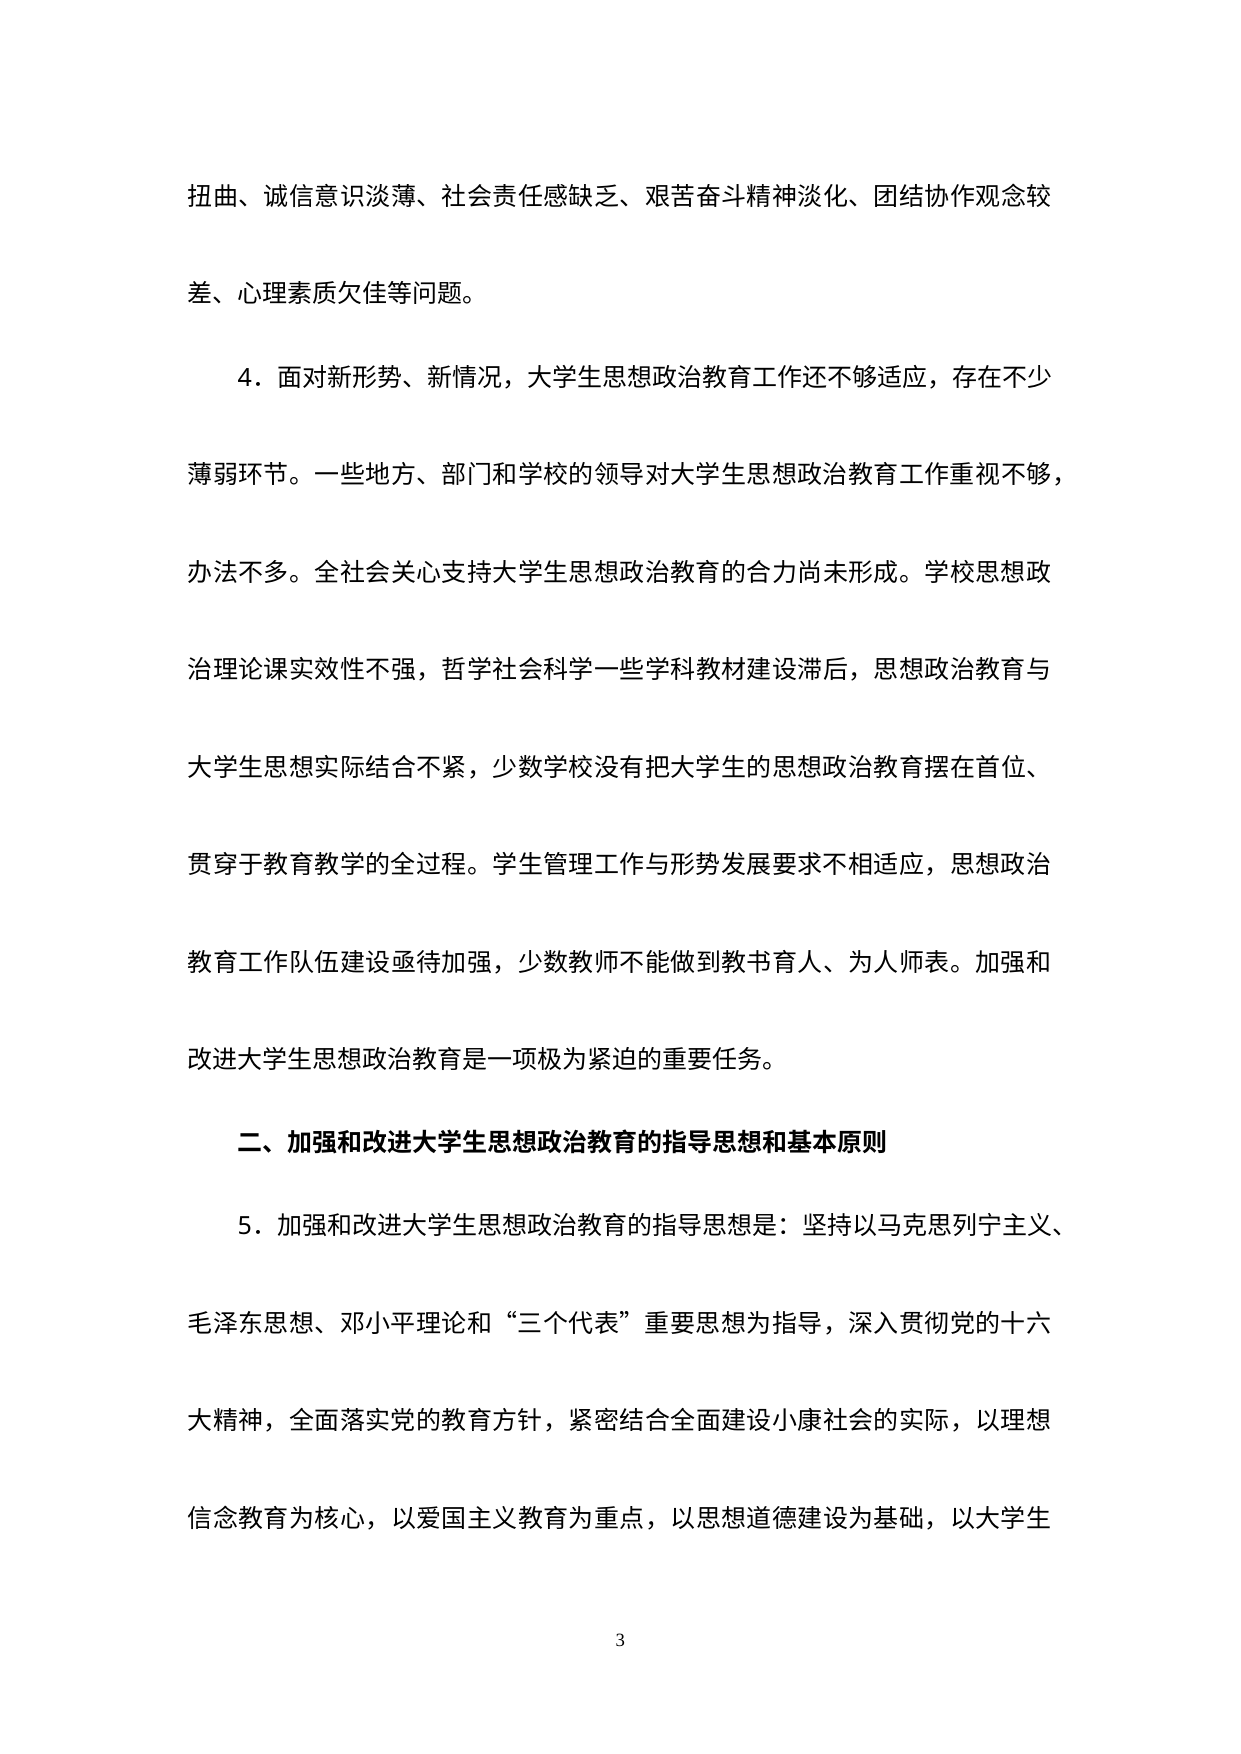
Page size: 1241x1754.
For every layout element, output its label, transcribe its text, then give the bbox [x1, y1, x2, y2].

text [187, 1191, 1053, 1549]
text 二、加强和改进大学生思想政治教育的指导思想和基本原则 [187, 1108, 1053, 1173]
text 4．面对新形势、新情况，大学生思想政治教育工作还不够适应，存在不少薄弱环节。一些地方、部门和学校的领导对大学生思想政治教育工作重视不够，办法不多。全社会关心支持大学生思想政治教育的合力尚未形成。学校思想政治理论课实效性不强，哲学社会科学一些学科教材建设滞后，思想政治教育与大学生思想实际结合不紧，少数学校没有把大学生的思想政治教育摆在首位、贯穿于教育教学的全过程。学生管理工作与形势发展要求不相适应，思想政治教育工作队伍建设亟待加强，少数教师不能做到教书育人、为人师表。加强和改进大学生思想政治教育是一项极为紧迫的重要任务。 [187, 343, 1053, 1090]
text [187, 162, 1053, 324]
